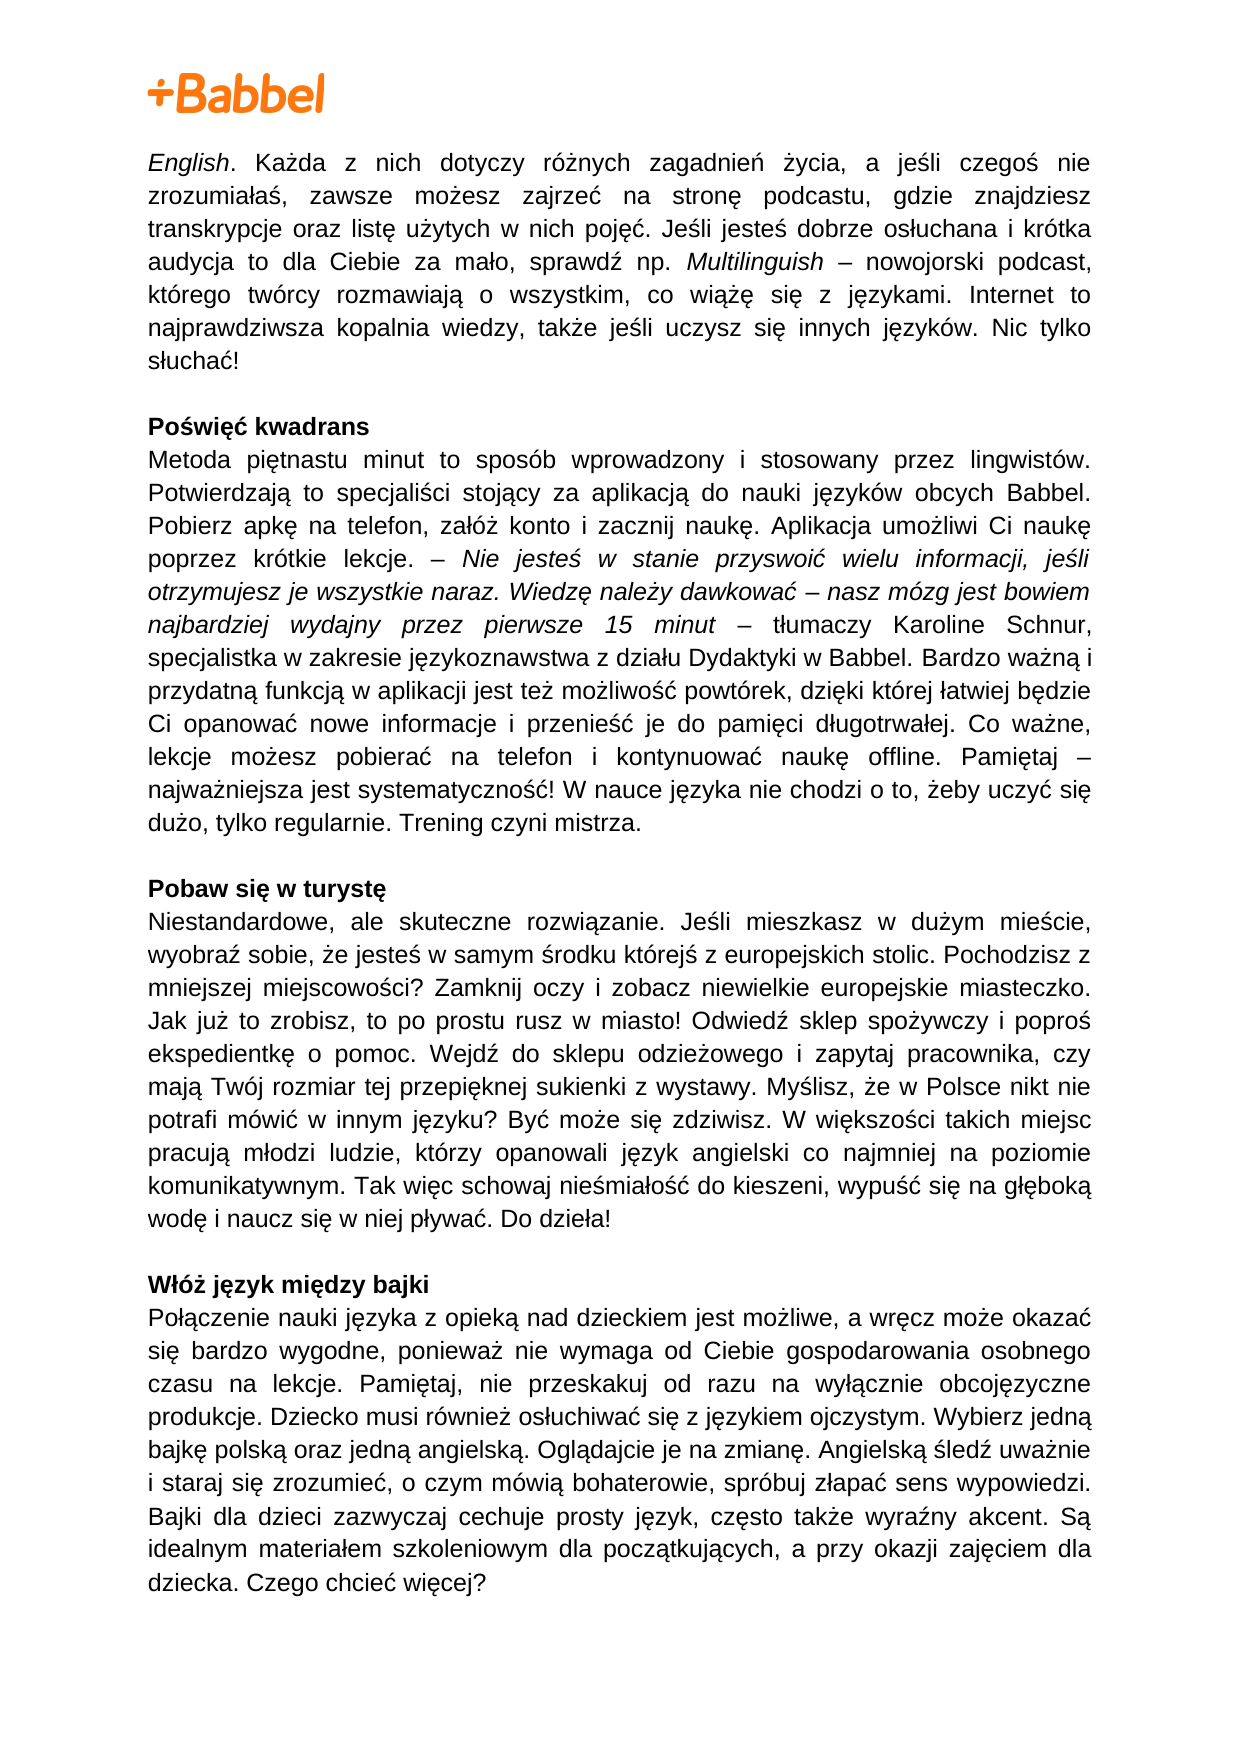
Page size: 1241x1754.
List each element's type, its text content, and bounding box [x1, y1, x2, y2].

text Połączenie nauki języka z opieką nad dzieckiem jest możliwe, a wręcz może okazać się bardzo wygodne, ponieważ nie wymaga od Ciebie gospodarowania osobnego czasu na lekcje. Pamiętaj, nie przeskakuj od razu na wyłącznie obcojęzyczne produkcje. Dziecko musi również osłuchiwać się z językiem ojczystym. Wybierz jedną bajkę polską oraz jedną angielską. Oglądajcie je na zmianę. Angielską śledź uważnie i staraj się zrozumieć, o czym mówią bohaterowie, spróbuj złapać sens wypowiedzi. Bajki dla dzieci zazwyczaj cechuje prosty język, często także wyraźny akcent. Są idealnym materiałem szkoleniowym dla początkujących, a przy okazji zajęciem dla dziecka. Czego chcieć więcej? [148, 1303, 1093, 1596]
text Pobaw się w turystę [148, 874, 1093, 903]
text Włóż język między bajki [148, 1270, 1093, 1299]
text Niestandardowe, ale skuteczne rozwiązanie. Jeśli mieszkasz w dużym mieście, wyobraź sobie, że jesteś w samym środku którejś z europejskich stolic. Pochodzisz z mniejszej miejscowości? Zamknij oczy i zobacz niewielkie europejskie miasteczko. Jak już to zrobisz, to po prostu rusz w miasto! Odwiedź sklep spożywczy i poproś ekspedientkę o pomoc. Wejdź do sklepu odzieżowego i zapytaj pracownika, czy mają Twój rozmiar tej przepięknej sukienki z wystawy. Myślisz, że w Polsce nikt nie potrafi mówić w innym języku? Być może się zdziwisz. W większości takich miejsc pracują młodzi ludzie, którzy opanowali język angielski co najmniej na poziomie komunikatywnym. Tak więc schowaj nieśmiałość do kieszeni, wypuść się na głęboką wodę i naucz się w niej pływać. Do dzieła! [148, 907, 1093, 1233]
picture [147, 73, 325, 113]
text Poświęć kwadrans [148, 412, 1093, 441]
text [148, 148, 1093, 374]
text Metoda piętnastu minut to sposób wprowadzony i stosowany przez lingwistów. Potwierdzają to specjaliści stojący za aplikacją do nauki języków obcych Babbel. Pobierz apkę na telefon, załóż konto i zacznij naukę. Aplikacja umożliwi Ci naukę poprzez krótkie lekcje. – Nie jesteś w stanie przyswoić wielu informacji, jeśli otrzymujesz je wszystkie naraz. Wiedzę należy dawkować – nasz mózg jest bowiem najbardziej wydajny przez pierwsze 15 minut – tłumaczy Karoline Schnur, specjalistka w zakresie językoznawstwa z działu Dydaktyki w Babbel. Bardzo ważną i przydatną funkcją w aplikacji jest też możliwość powtórek, dzięki której łatwiej będzie Ci opanować nowe informacje i przenieść je do pamięci długotrwałej. Co ważne, lekcje możesz pobierać na telefon i kontynuować naukę offline. Pamiętaj – najważniejsza jest systematyczność! W nauce języka nie chodzi o to, żeby uczyć się dużo, tylko regularnie. Trening czyni mistrza. [148, 445, 1093, 837]
